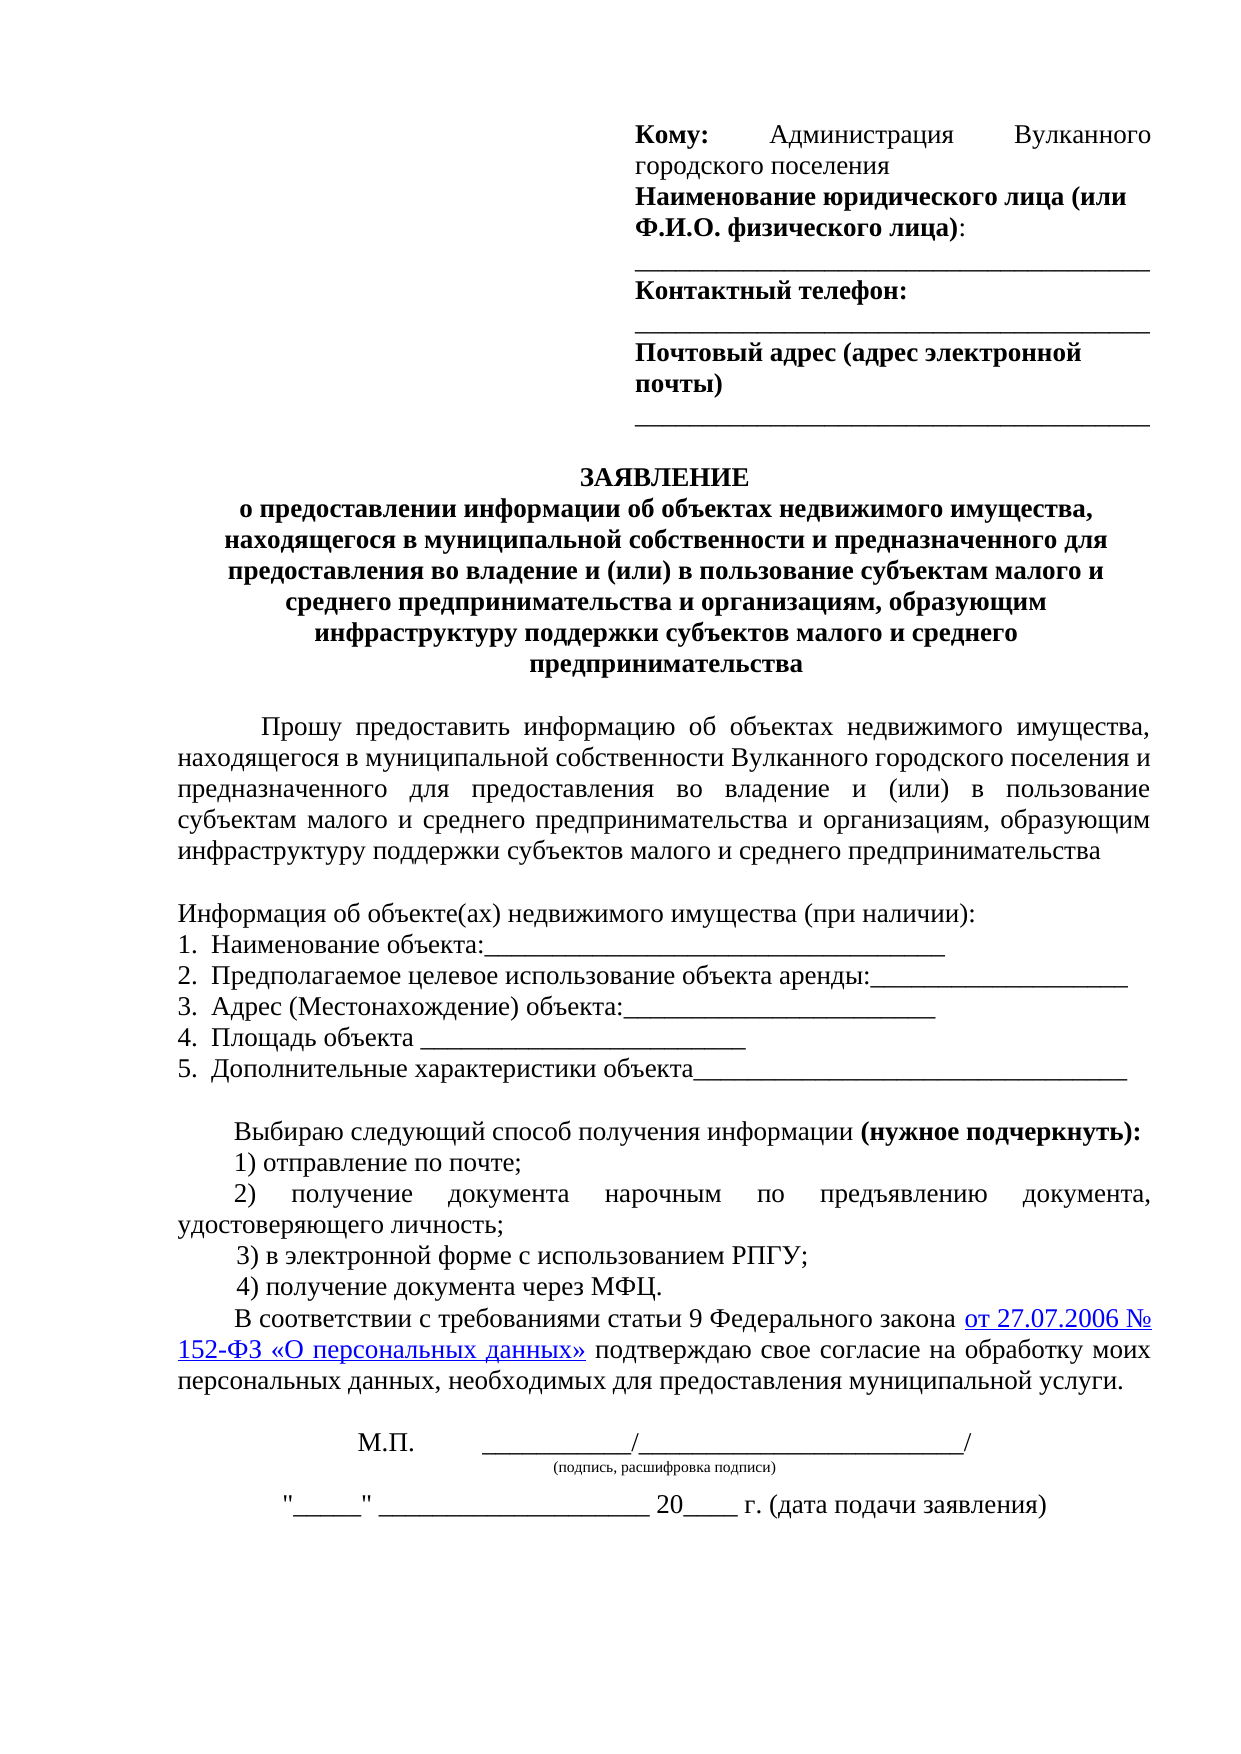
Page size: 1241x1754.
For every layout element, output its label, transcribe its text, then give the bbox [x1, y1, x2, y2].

text 3. Адрес (Местонахождение) объекта:_______________________ [177, 990, 1152, 1021]
text 2) получение документа нарочным по предъявлению документа, удостоверяющего личность; [177, 1177, 1152, 1239]
text о предоставлении информации об объектах недвижимого имущества, находящегося в муниципальной собственности и предназначенного для предоставления во владение и (или) в пользование субъектам малого и среднего предпринимательства и организациям, образующим инфраструктуру поддержки субъектов малого и среднего предпринимательства [181, 492, 1152, 679]
text 4. Площадь объекта ________________________ [177, 1021, 1152, 1052]
text Почтовый адрес (адрес электронной почты) ______________________________________ [635, 336, 1152, 429]
text Наименование юридического лица (или Ф.И.О. физического лица): ______________________________________ [635, 180, 1152, 274]
text В соответствии с требованиями статьи 9 Федерального закона от 27.07.2006 № 152-ФЗ «О персональных данных» подтверждаю свое согласие на обработку моих персональных данных, необходимых для предоставления муниципальной услуги. [177, 1302, 1152, 1395]
text 3) в электронной форме с использованием РПГУ; [177, 1239, 1152, 1271]
text 1. Наименование объекта:__________________________________ [177, 928, 1152, 959]
text (подпись, расшифровка подписи) [177, 1457, 1152, 1488]
text 1) отправление по почте; [177, 1146, 1152, 1177]
text Выбираю следующий способ получения информации (нужное подчеркнуть): [177, 1115, 1152, 1146]
text Контактный телефон: ______________________________________ [635, 274, 1152, 336]
text 4) получение документа через МФЦ. [177, 1271, 1152, 1302]
text Прошу предоставить информацию об объектах недвижимого имущества, находящегося в муниципальной собственности Вулканного городского поселения и предназначенного для предоставления во владение и (или) в пользование субъектам малого и среднего предпринимательства и организациям, образующим инфраструктуру поддержки субъектов малого и среднего предпринимательства [177, 710, 1152, 866]
text ЗАЯВЛЕНИЕ [177, 461, 1152, 492]
text 5. Дополнительные характеристики объекта________________________________ [177, 1052, 1152, 1084]
text М.П. ___________/________________________/ [177, 1426, 1152, 1457]
text 2. Предполагаемое целевое использование объекта аренды:___________________ [177, 959, 1152, 990]
text Кому: Администрация Вулканного городского поселения [635, 118, 1152, 180]
text "_____" ____________________ 20____ г. (дата подачи заявления) [177, 1488, 1152, 1520]
text Информация об объекте(ах) недвижимого имущества (при наличии): [177, 897, 1152, 928]
